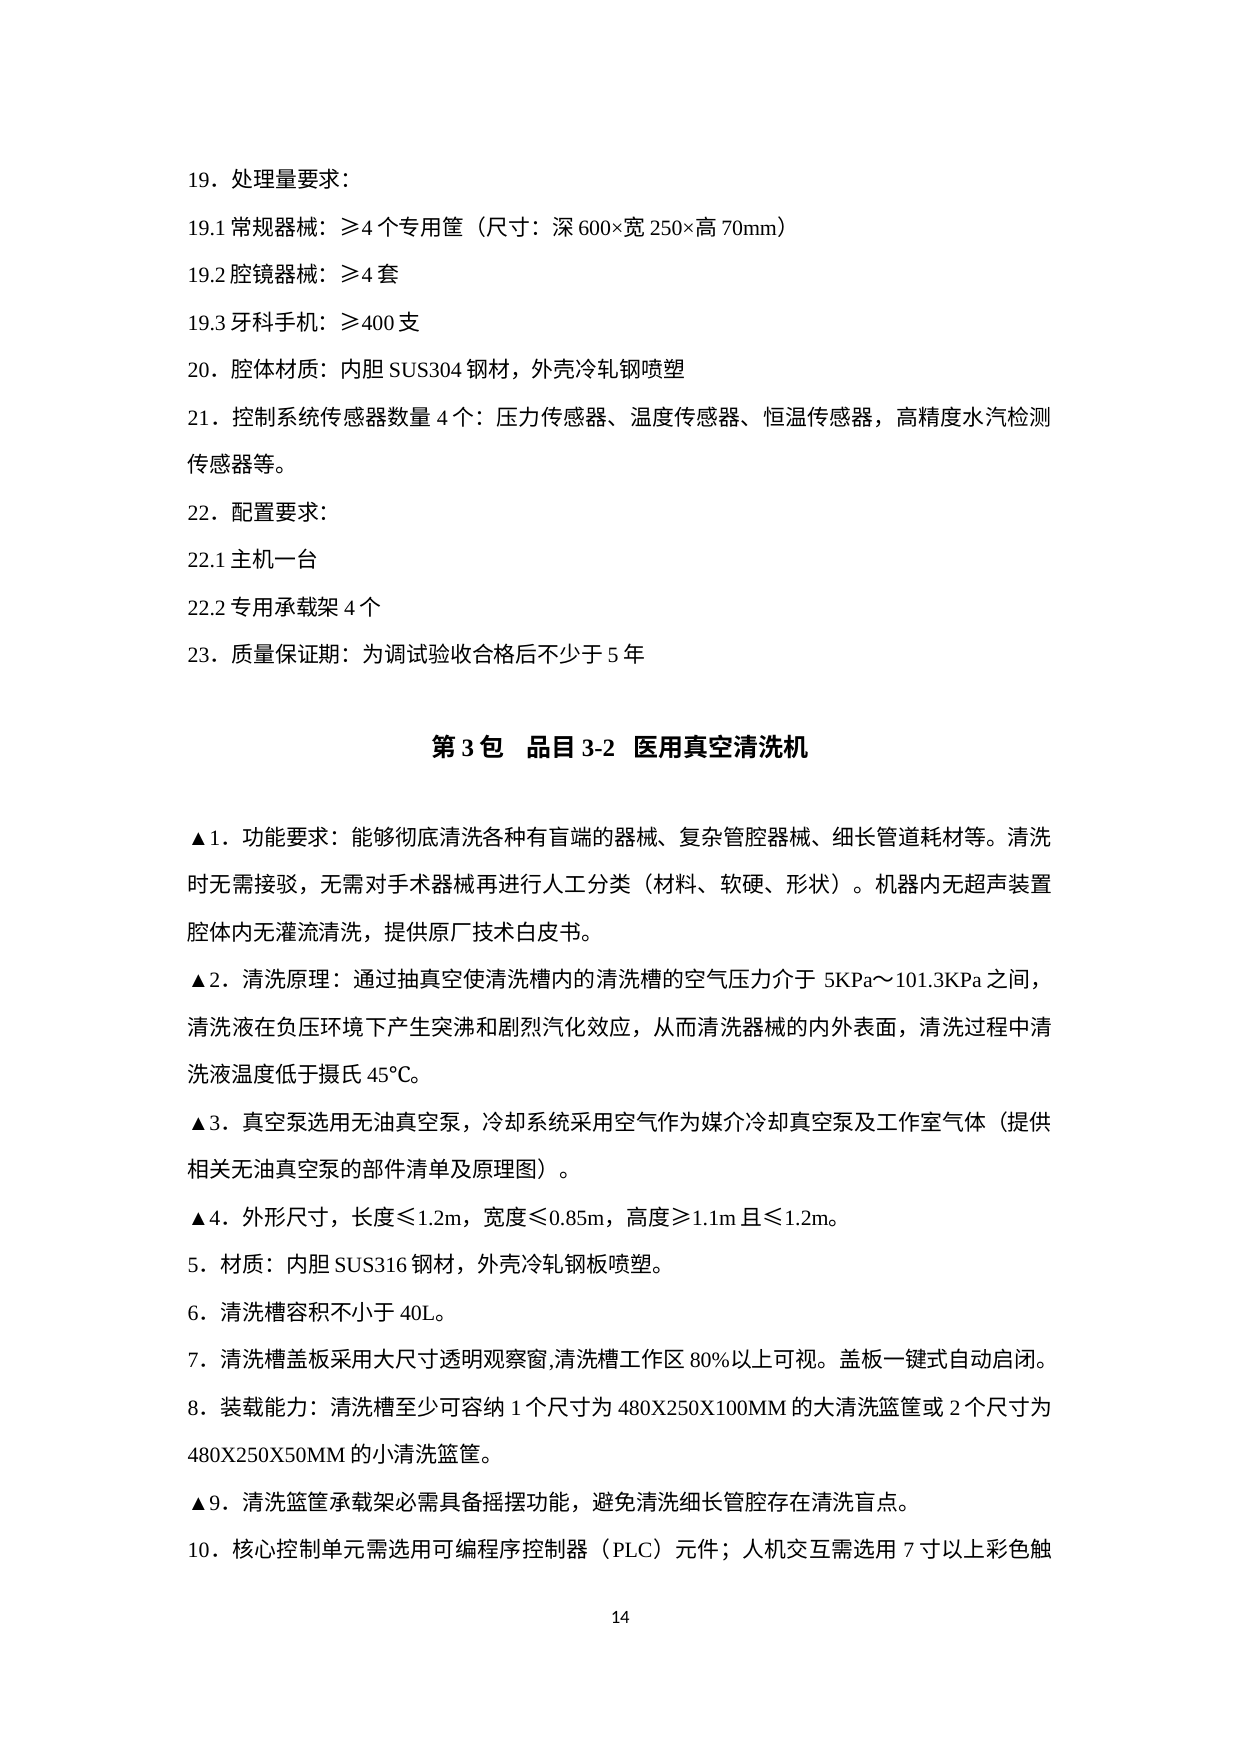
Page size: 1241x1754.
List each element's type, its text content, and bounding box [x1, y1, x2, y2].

text ▲3．真空泵选用无油真空泵，冷却系统采用空气作为媒介冷却真空泵及工作室气体（提供相关无油真空泵的部件清单及原理图）。 [187, 1105, 1053, 1184]
text 19.3牙科手机：≥400支 [187, 304, 1053, 336]
text 8．装载能力：清洗槽至少可容纳1个尺寸为480X250X100MM的大清洗篮筐或2个尺寸为480X250X50MM的小清洗篮筐。 [187, 1390, 1053, 1469]
text 7．清洗槽盖板采用大尺寸透明观察窗,清洗槽工作区80%以上可视。盖板一键式自动启闭。 [187, 1342, 1053, 1374]
text 22.2专用承载架4个 [187, 589, 1053, 621]
text 6．清洗槽容积不小于40L。 [187, 1295, 1053, 1326]
text ▲1．功能要求：能够彻底清洗各种有盲端的器械、复杂管腔器械、细长管道耗材等。清洗时无需接驳，无需对手术器械再进行人工分类（材料、软硬、形状）。机器内无超声装置，腔体内无灌流清洗，提供原厂技术白皮书。 [187, 820, 1053, 946]
text ▲2．清洗原理：通过抽真空使清洗槽内的清洗槽的空气压力介于 5KPa～101.3KPa之间，清洗液在负压环境下产生突沸和剧烈汽化效应，从而清洗器械的内外表面，清洗过程中清洗液温度低于摄氏45℃。 [187, 962, 1053, 1089]
text ▲4．外形尺寸，长度≤1.2m，宽度≤0.85m，高度≥1.1m且≤1.2m。 [187, 1200, 1053, 1231]
text 22．配置要求： [187, 494, 1053, 526]
text 22.1主机一台 [187, 542, 1053, 574]
text 5．材质：内胆SUS316钢材，外壳冷轧钢板喷塑。 [187, 1247, 1053, 1279]
text 19．处理量要求： [187, 162, 1053, 194]
text 19.2腔镜器械：≥4套 [187, 257, 1053, 289]
text 19.1常规器械：≥4个专用筐（尺寸：深600×宽250×高70mm） [187, 209, 1053, 241]
text 20．腔体材质：内胆SUS304钢材，外壳冷轧钢喷塑 [187, 352, 1053, 384]
text 21．控制系统传感器数量4个：压力传感器、温度传感器、恒温传感器，高精度水汽检测传感器等。 [187, 399, 1053, 479]
text 第3包 品目3-2 医用真空清洗机 [187, 728, 1053, 764]
text 23．质量保证期：为调试验收合格后不少于5年 [187, 637, 1053, 669]
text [187, 1532, 1053, 1564]
text ▲9．清洗篮筐承载架必需具备摇摆功能，避免清洗细长管腔存在清洗盲点。 [187, 1485, 1053, 1516]
